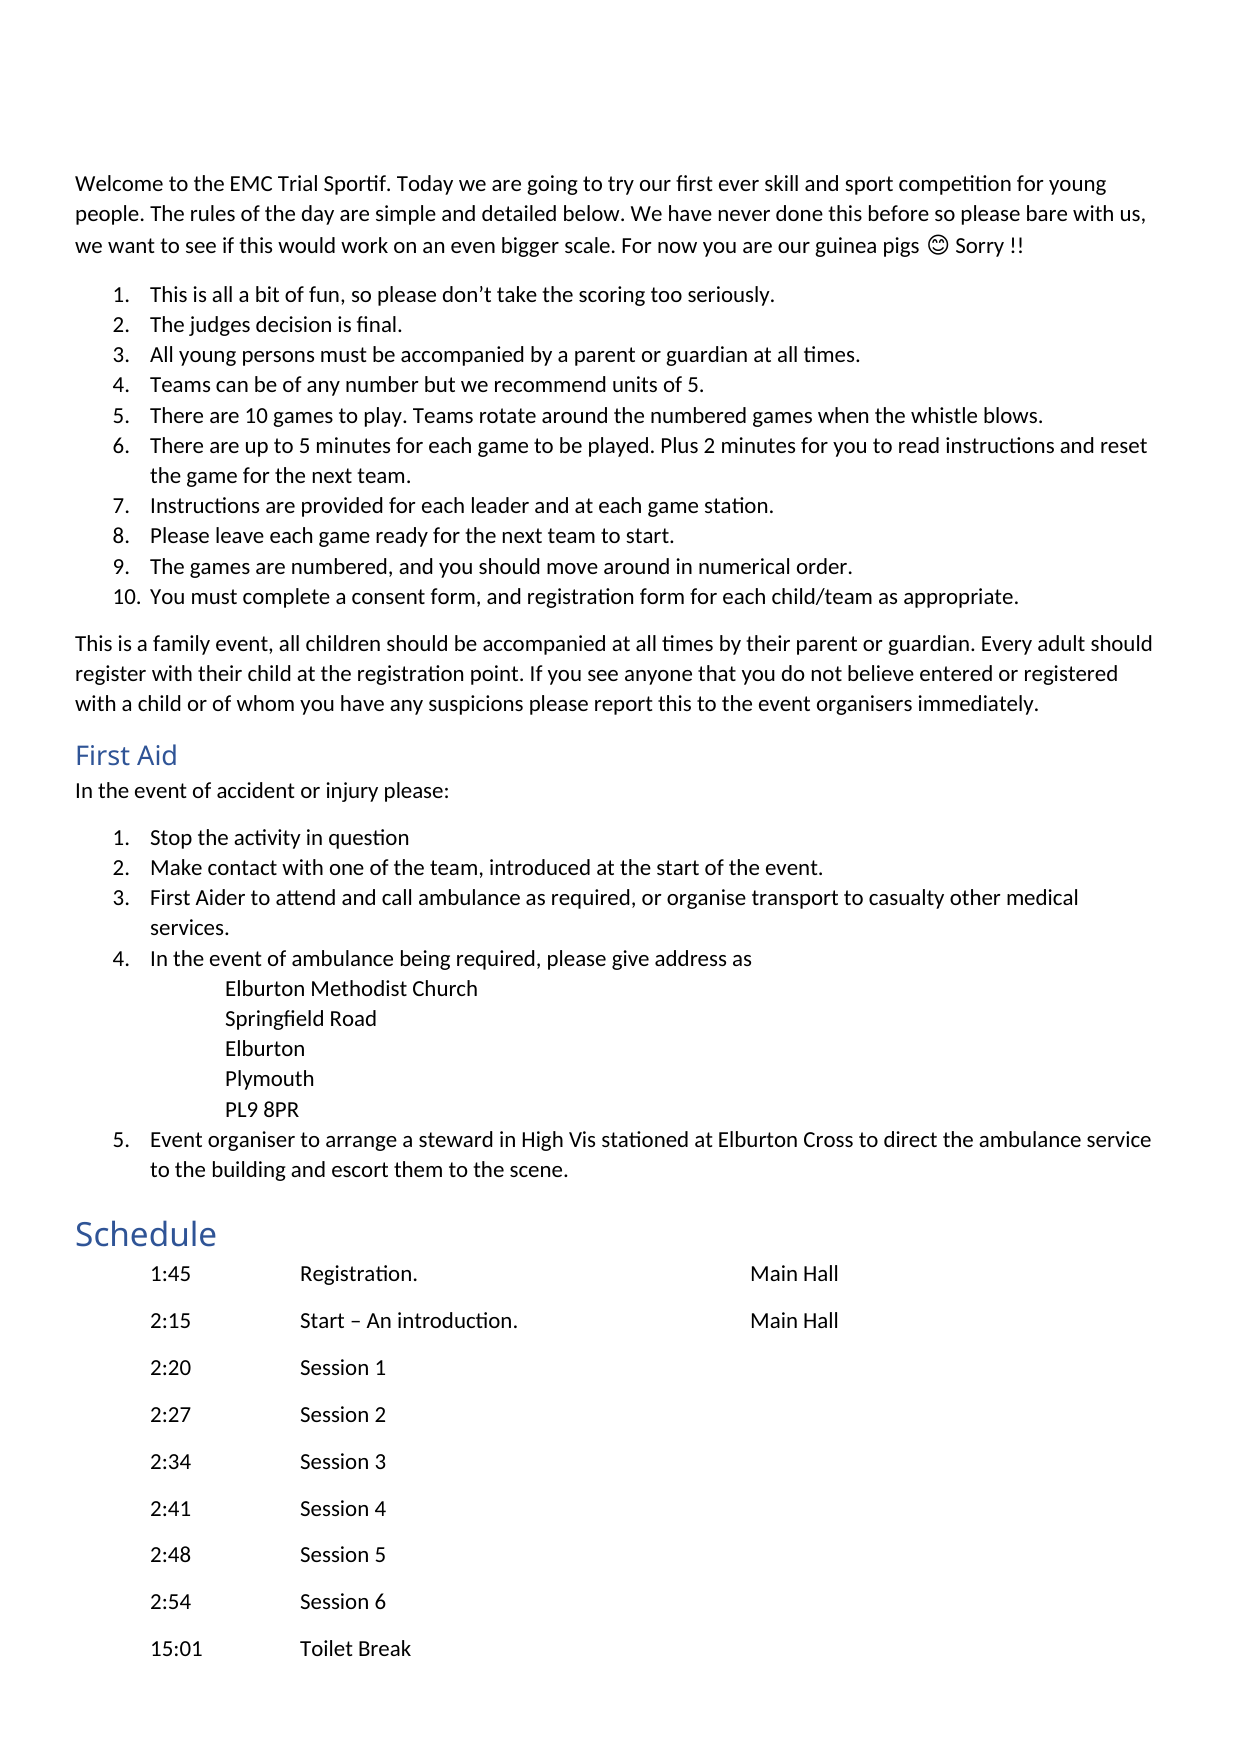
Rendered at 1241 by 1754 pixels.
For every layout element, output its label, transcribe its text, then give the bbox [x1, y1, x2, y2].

list Please leave each game ready for the next team to start. [112, 522, 1165, 549]
text 2:41 Session 4 [75, 1494, 1165, 1522]
subtitle Schedule [75, 1210, 1165, 1256]
list Event organiser to arrange a steward in High Vis stationed at Elburton Cross to direct the ambulance service to the building and escort them to the scene. [112, 1125, 1165, 1183]
text 2:15 Start – An introduction. Main Hall [75, 1306, 1165, 1334]
text This is a family event, all children should be accompanied at all times by their parent or guardian. Every adult should register with their child at the registration point. If you see anyone that you do not believe entered or registered with a child or of whom you have any suspicions please report this to the event organisers immediately. [75, 629, 1165, 717]
list The judges decision is final. [112, 310, 1165, 338]
list There are 10 games to play. Teams rotate around the numbered games when the whistle blows. [112, 401, 1165, 429]
list All young persons must be accompanied by a parent or guardian at all times. [112, 340, 1165, 368]
list Elburton Methodist Church [225, 974, 1165, 1002]
list Elburton [225, 1034, 1165, 1062]
text 2:27 Session 2 [75, 1400, 1165, 1428]
list Make contact with one of the team, introduced at the start of the event. [112, 853, 1165, 881]
list PL9 8PR [225, 1095, 1165, 1123]
text 2:34 Session 3 [75, 1447, 1165, 1475]
list Springfield Road [225, 1004, 1165, 1032]
text 1:45 Registration. Main Hall [75, 1259, 1165, 1287]
list Plymouth [225, 1064, 1165, 1092]
text 2:20 Session 1 [75, 1353, 1165, 1381]
list In the event of ambulance being required, please give address as [112, 944, 1165, 972]
list Instructions are provided for each leader and at each game station. [112, 491, 1165, 519]
list You must complete a consent form, and registration form for each child/team as appropriate. [112, 582, 1165, 610]
text In the event of accident or injury please: [75, 776, 1165, 804]
text 2:48 Session 5 [75, 1541, 1165, 1568]
text 15:01 Toilet Break [75, 1634, 1165, 1662]
list First Aider to attend and call ambulance as required, or organise transport to casualty other medical services. [112, 883, 1165, 941]
subtitle First Aid [75, 736, 1165, 773]
list There are up to 5 minutes for each game to be played. Plus 2 minutes for you to read instructions and reset the game for the next team. [112, 431, 1165, 489]
text 2:54 Session 6 [75, 1587, 1165, 1615]
text Welcome to the EMC Trial Sportif. Today we are going to try our first ever skill and sport competition for young people. The rules of the day are simple and detailed below. We have never done this before so please bare with us, we want to see if this would work on an even bigger scale. For now you are our guinea pigs Sorry !! [75, 169, 1165, 261]
list Stop the activity in question [112, 823, 1165, 851]
list Teams can be of any number but we recommend units of 5. [112, 371, 1165, 398]
list This is all a bit of fun, so please don’t take the scoring too seriously. [112, 280, 1165, 308]
list The games are numbered, and you should move around in numerical order. [112, 552, 1165, 580]
